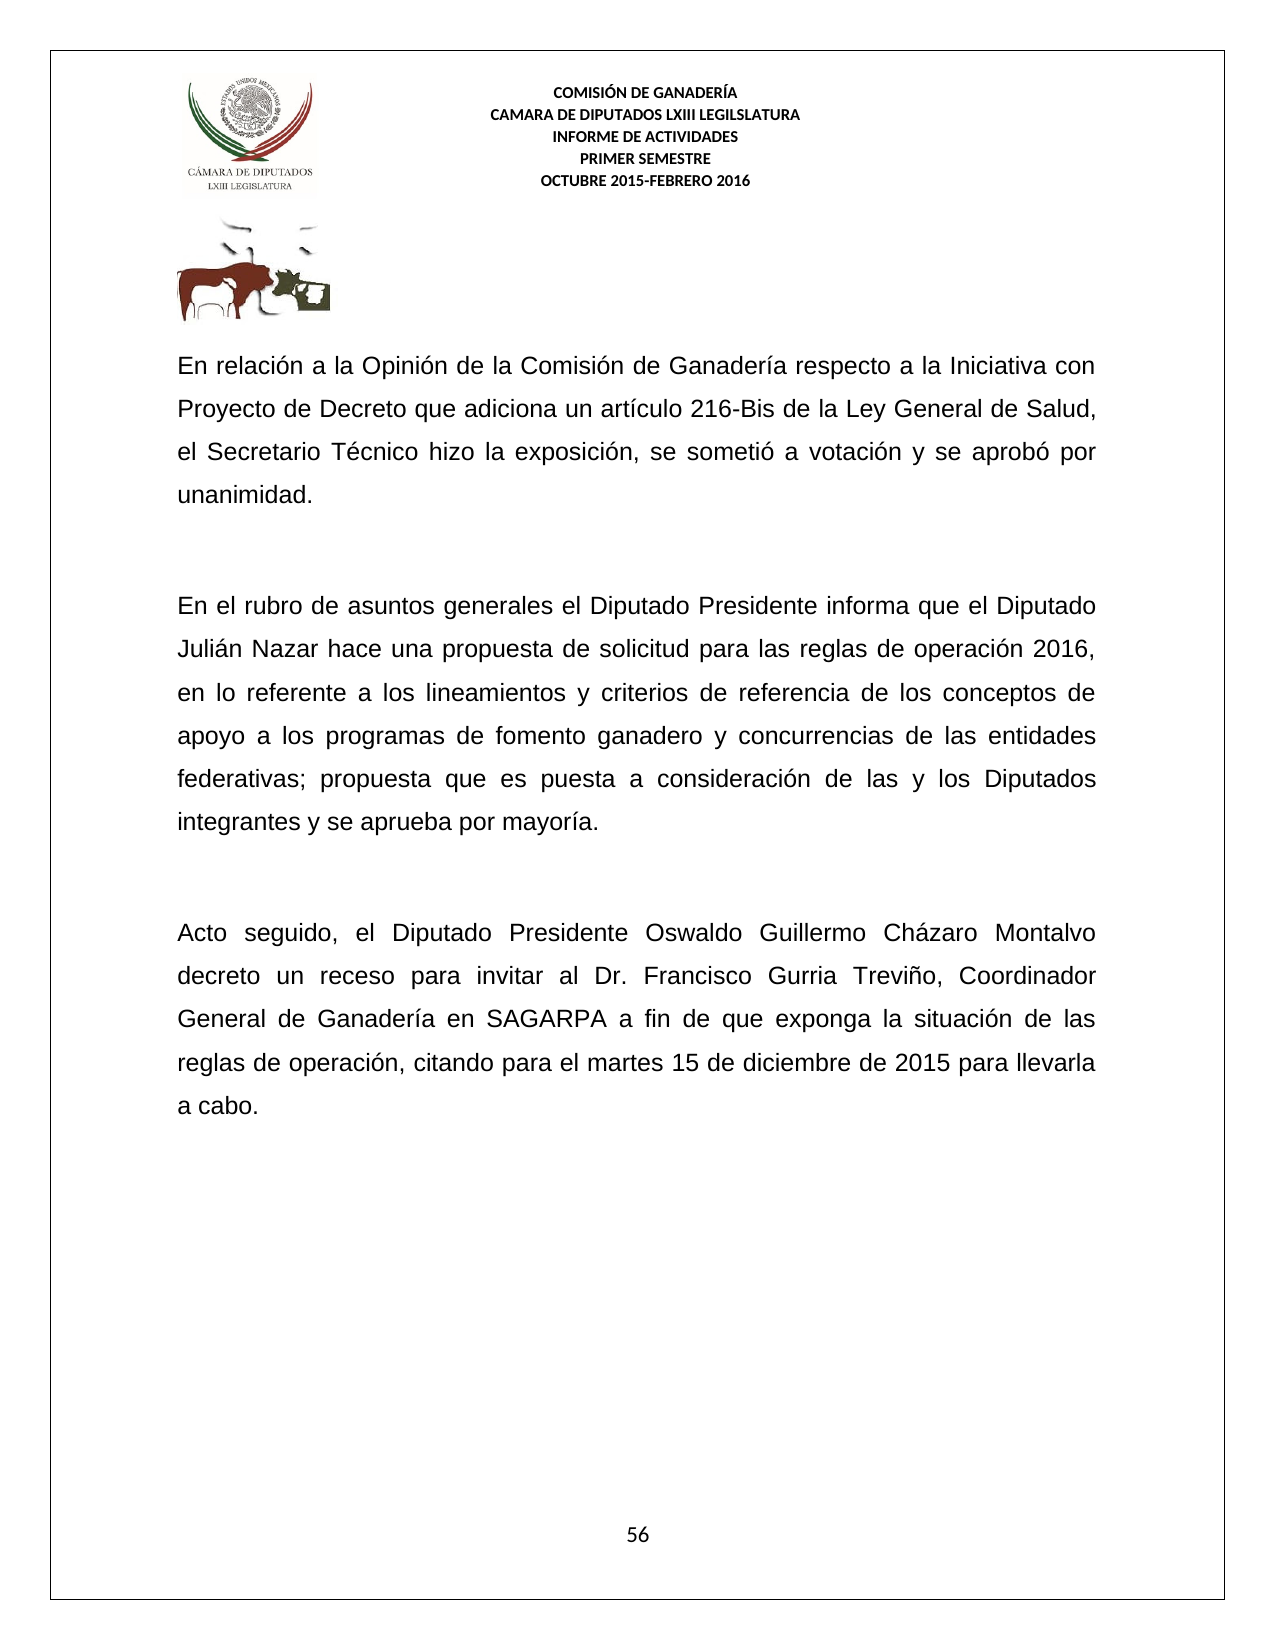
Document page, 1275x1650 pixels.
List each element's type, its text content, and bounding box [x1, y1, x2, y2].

picture [177, 73, 338, 325]
text Acto seguido, el Diputado Presidente Oswaldo Guillermo Cházaro Montalvo decreto un receso para invitar al Dr. Francisco Gurria Treviño, Coordinador General de Ganadería en SAGARPA a fin de que exponga la situación de las reglas de operación, citando para el martes 15 de diciembre de 2015 para llevarla a cabo. [177, 918, 1098, 1119]
text En el rubro de asuntos generales el Diputado Presidente informa que el Diputado Julián Nazar hace una propuesta de solicitud para las reglas de operación 2016, en lo referente a los lineamientos y criterios de referencia de los conceptos de apoyo a los programas de fomento ganadero y concurrencias de las entidades federativas; propuesta que es puesta a consideración de las y los Diputados integrantes y se aprueba por mayoría. [177, 591, 1098, 836]
text En relación a la Opinión de la Comisión de Ganadería respecto a la Iniciativa con Proyecto de Decreto que adiciona un artículo 216-Bis de la Ley General de Salud, el Secretario Técnico hizo la exposición, se sometió a votación y se aprobó por unanimidad. [177, 351, 1098, 509]
